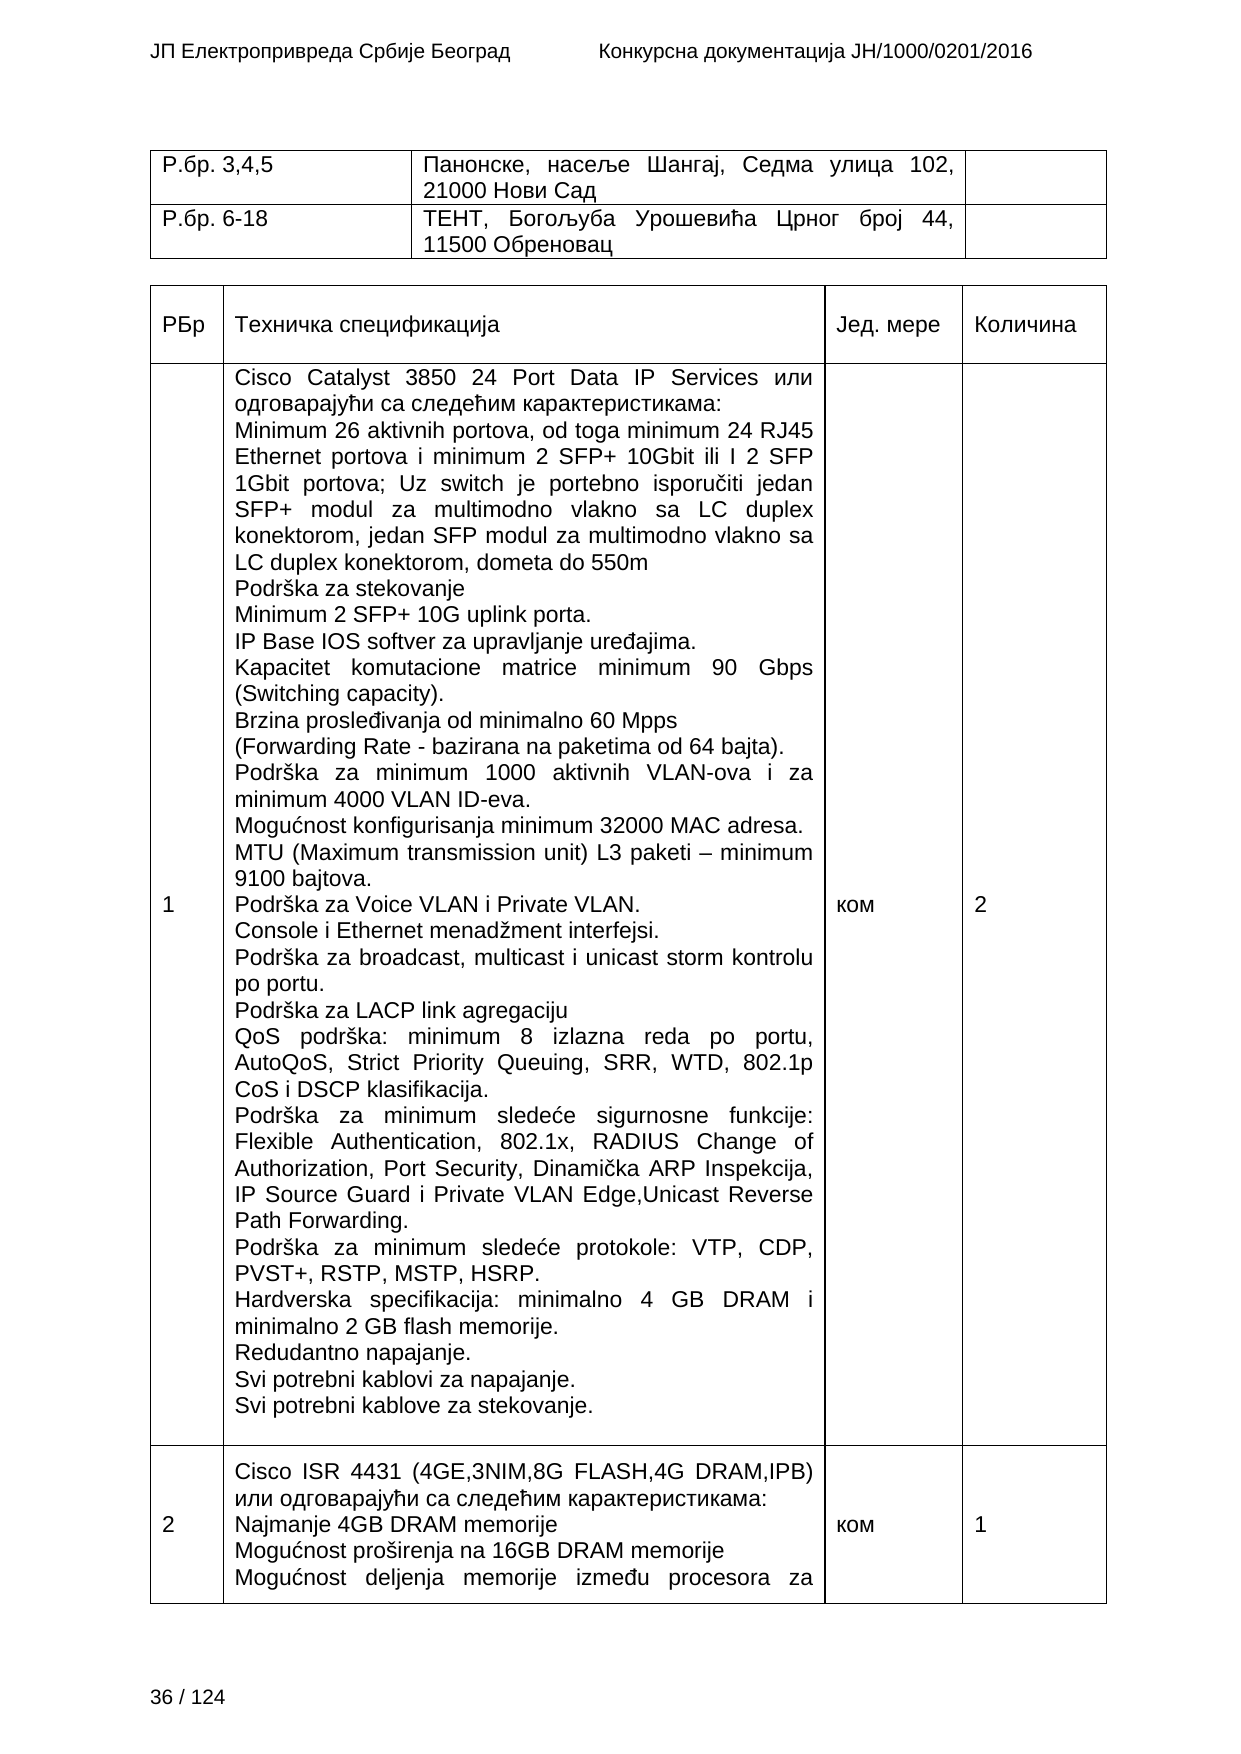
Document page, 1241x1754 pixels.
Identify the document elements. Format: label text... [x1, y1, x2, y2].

table_cell ком [826, 364, 962, 1444]
table_cell ком [826, 1446, 962, 1603]
table_cell [966, 205, 1106, 257]
table_header РБр [151, 286, 223, 363]
table_cell Панонске, насеље Шангај, Седма улица 102, 21000 Нови Сад [412, 151, 965, 204]
table_cell 2 [963, 364, 1106, 1444]
table_cell Р.бр. 3,4,5 [151, 151, 411, 204]
table_cell 1 [151, 364, 223, 1444]
table_cell 2 [151, 1446, 223, 1603]
table_header Количина [963, 286, 1106, 363]
table_cell ТЕНТ, Богољуба Урошевића Црног број 44, 11500 Обреновац [412, 205, 965, 257]
table_cell 1 [963, 1446, 1106, 1603]
table_header Техничка спецификација [224, 286, 824, 363]
table_header Јед. мере [826, 286, 962, 363]
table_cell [224, 1446, 824, 1603]
table_cell [966, 151, 1106, 204]
table_cell Cisco Catalyst 3850 24 Port Data IP Services или одговарајући са следећим карактеристикама: Minimum 26 aktivnih portova, od toga minimum 24 RJ45 Ethernet portova i minimum 2 SFP+ 10Gbit ili I 2 SFP 1Gbit portova; Uz switch je portebno isporučiti jedan SFP+ modul za multimodno vlakno sa LC duplex konektorom, jedan SFP modul za multimodno vlakno sa LC duplex konektorom, dometa do 550m Podrška za stekovanje Minimum 2 SFP+ 10G uplink porta. IP Base IOS softver za upravljanje uređajima. Kapacitet komutacione matrice minimum 90 Gbps (Switching capacity). Brzina prosleđivanja od minimalno 60 Mpps (Forwarding Rate - bazirana na paketima od 64 bajta). Podrška za minimum 1000 aktivnih VLAN-ova i za minimum 4000 VLAN ID-eva. Mogućnost konfigurisanja minimum 32000 MAC adresa. MTU (Maximum transmission unit) L3 paketi – minimum 9100 bajtova. Podrška za Voice VLAN i Private VLAN. Console i Ethernet menadžment interfejsi. Podrška za broadcast, multicast i unicast storm kontrolu po portu. Podrška za LACP link agregaciju QoS podrška: minimum 8 izlazna reda po portu, AutoQoS, Strict Priority Queuing, SRR, WTD, 802.1p CoS i DSCP klasifikacija. Podrška za minimum sledeće sigurnosne funkcije: Flexible Authentication, 802.1x, RADIUS Change of Authorization, Port Security, Dinamička ARP Inspekcija, IP Source Guard i Private VLAN Edge,Unicast Reverse Path Forwarding. Podrška za minimum sledeće protokole: VTP, CDP, PVST+, RSTP, MSTP, HSRP. Hardverska specifikacija: minimalno 4 GB DRAM i minimalno 2 GB flash memorije. Redudantno napajanje. Svi potrebni kablovi za napajanje. Svi potrebni kablove za stekovanje. [224, 364, 824, 1444]
table_cell Р.бр. 6-18 [151, 205, 411, 257]
